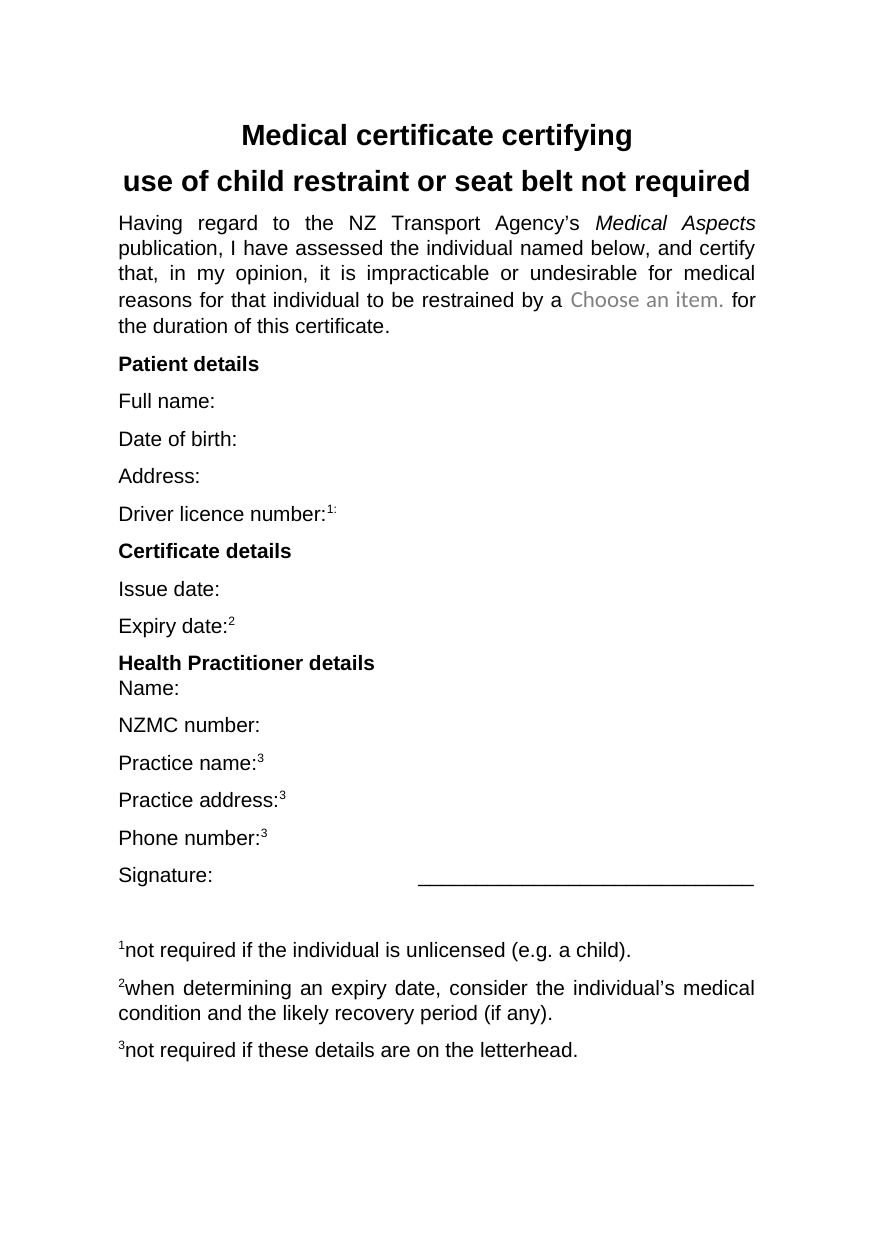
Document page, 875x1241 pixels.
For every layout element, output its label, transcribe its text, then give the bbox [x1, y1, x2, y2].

text Full name: [118, 388, 756, 413]
text Medical certificate certifying [118, 118, 756, 152]
text Health Practitioner details [118, 651, 756, 675]
text Patient details [118, 351, 756, 376]
text Phone number:3 [118, 825, 756, 850]
text Date of birth: [118, 426, 756, 451]
text 3not required if these details are on the letterhead. [118, 1037, 756, 1062]
text Address: [118, 463, 756, 488]
text 1not required if the individual is unlicensed (e.g. a child). [118, 937, 756, 962]
text 2when determining an expiry date, consider the individual’s medical condition and the likely recovery period (if any). [118, 975, 756, 1025]
text Name: [118, 675, 756, 700]
text NZMC number: [118, 712, 756, 737]
text Expiry date:2 [118, 613, 756, 638]
text use of child restraint or seat belt not required [118, 164, 756, 198]
text Driver licence number:1: [118, 501, 756, 526]
text Practice name:3 [118, 750, 756, 775]
text Certificate details [118, 538, 756, 563]
text Signature: _____________________________ [118, 862, 756, 887]
text Issue date: [118, 576, 756, 601]
text Practice address:3 [118, 787, 756, 812]
text Having regard to the NZ Transport Agency’s Medical Aspects publication, I have assessed the individual named below, and certify that, in my opinion, it is impracticable or undesirable for medical reasons for that individual to be restrained by a for the duration of this certificate. [118, 210, 756, 338]
